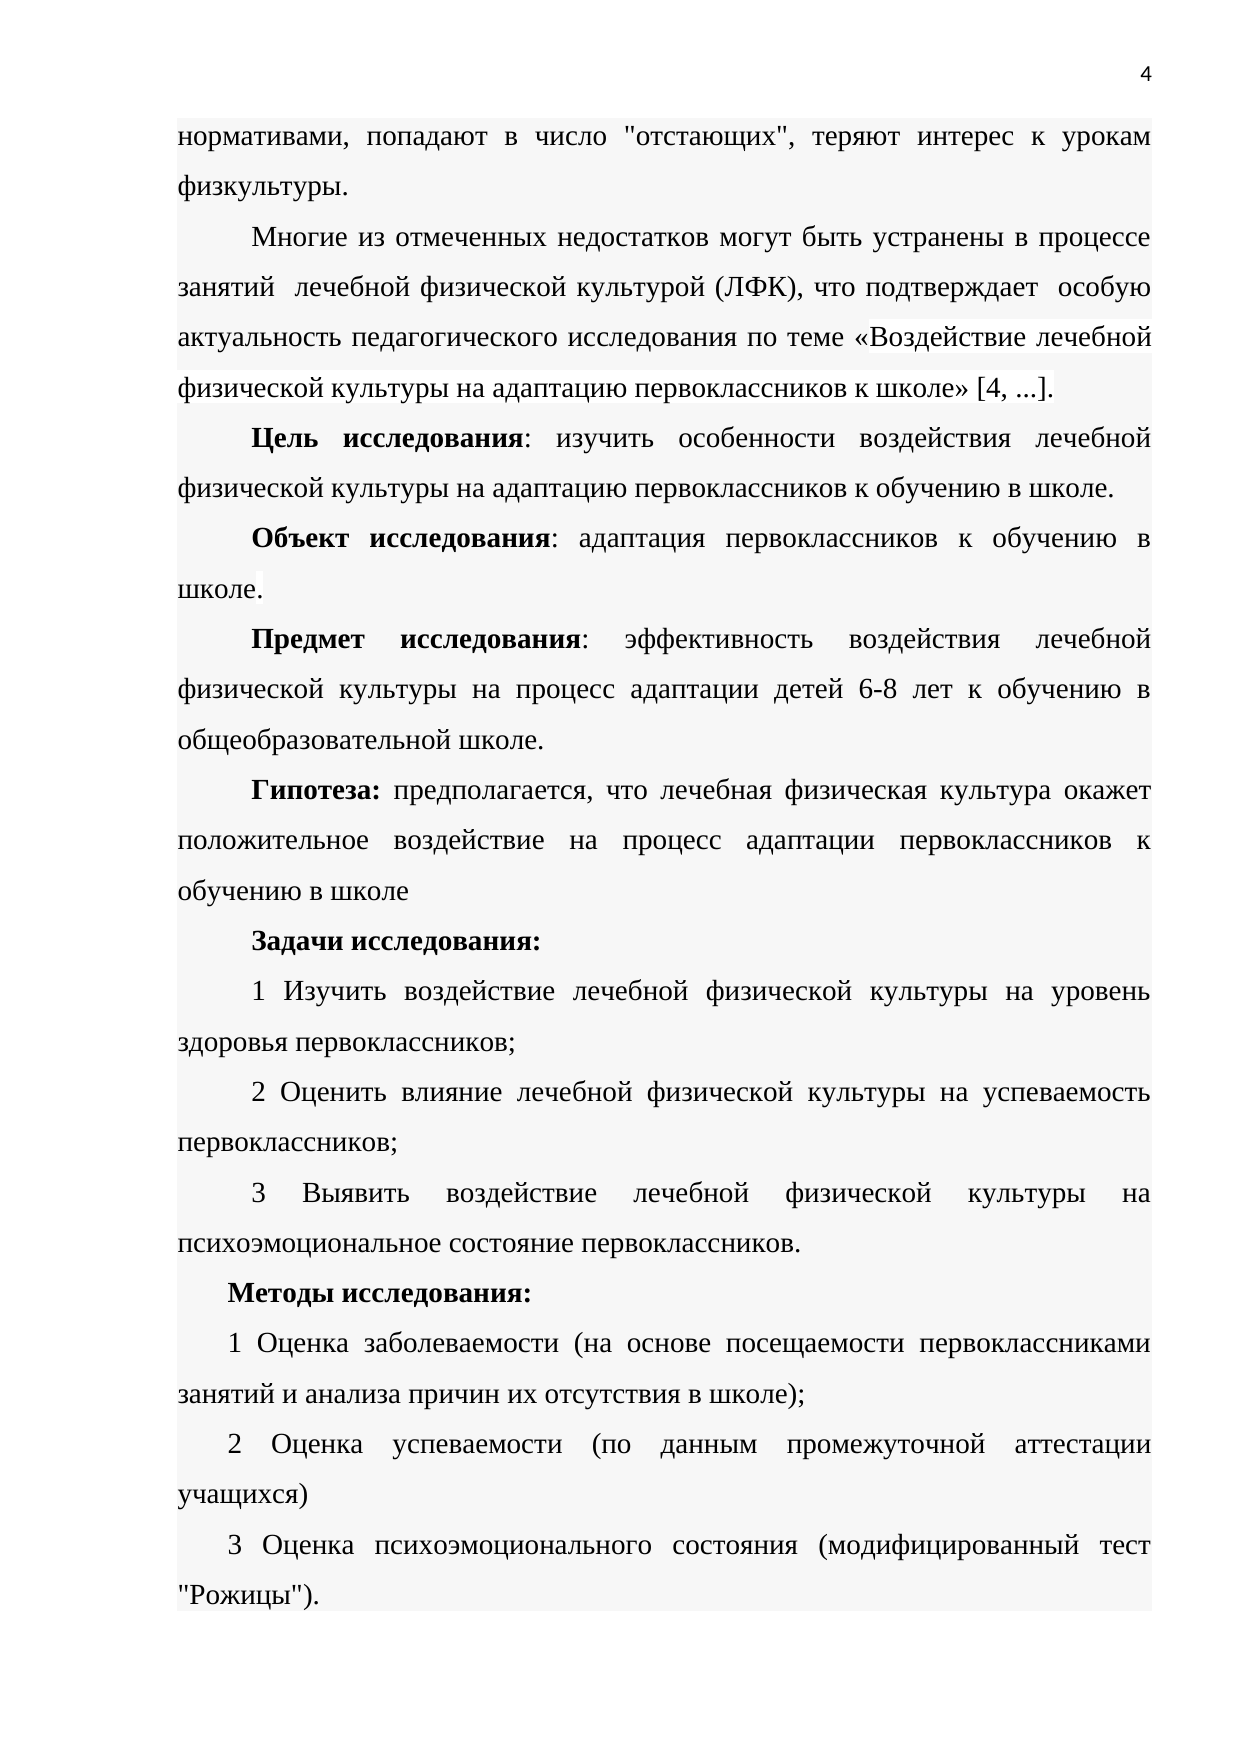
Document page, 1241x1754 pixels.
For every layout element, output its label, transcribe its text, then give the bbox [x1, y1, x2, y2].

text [177, 118, 1152, 202]
text Цель исследования: изучить особенности воздействия лечебной физической культуры на адаптацию первоклассников к обучению в школе. [177, 420, 1152, 504]
text Методы исследования: [177, 1275, 1152, 1309]
text 2 Оценить влияние лечебной физической культуры на успеваемость первоклассников; [177, 1074, 1152, 1158]
text 3 Оценка психоэмоционального состояния (модифицированный тест "Рожицы"). [177, 1527, 1152, 1611]
text 1 Изучить воздействие лечебной физической культуры на уровень здоровья первоклассников; [177, 973, 1152, 1057]
text Гипотеза: предполагается, что лечебная физическая культура окажет положительное воздействие на процесс адаптации первоклассников к обучению в школе [177, 772, 1152, 906]
text 1 Оценка заболеваемости (на основе посещаемости первоклассниками занятий и анализа причин их отсутствия в школе); [177, 1326, 1152, 1409]
text 2 Оценка успеваемости (по данным промежуточной аттестации учащихся) [177, 1426, 1152, 1510]
text Задачи исследования: [177, 923, 1152, 957]
text Предмет исследования: эффективность воздействия лечебной физической культуры на процесс адаптации детей 6-8 лет к обучению в общеобразовательной школе. [177, 621, 1152, 755]
text Объект исследования: адаптация первоклассников к обучению в школе. [177, 521, 1152, 604]
text Многие из отмеченных недостатков могут быть устранены в процессе занятий лечебной физической культурой (ЛФК), что подтверждает особую актуальность педагогического исследования по теме «Воздействие лечебной физической культуры на адаптацию первоклассников к школе» [4, ...]. [177, 219, 1152, 403]
text 3 Выявить воздействие лечебной физической культуры на психоэмоциональное состояние первоклассников. [177, 1175, 1152, 1258]
